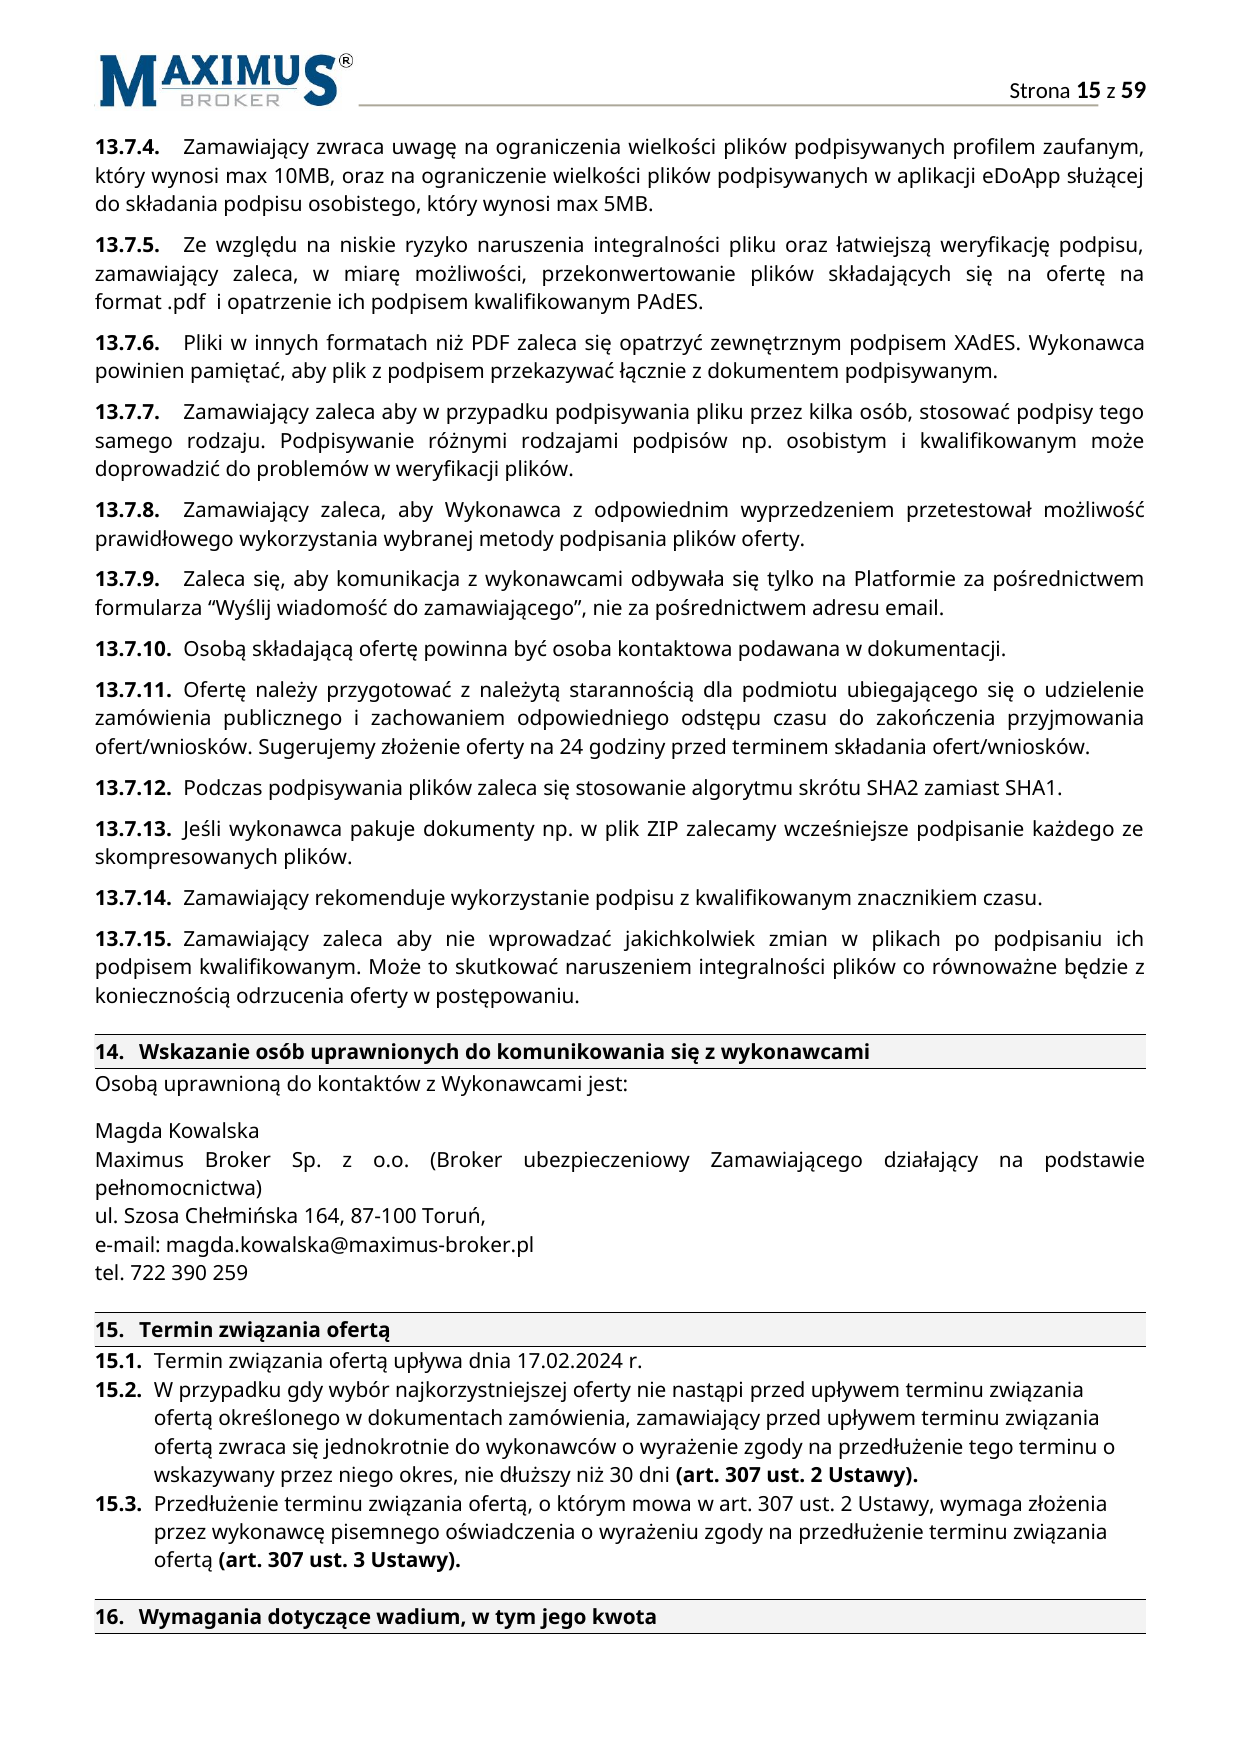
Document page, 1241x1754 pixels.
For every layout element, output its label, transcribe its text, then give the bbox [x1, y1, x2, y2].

list Ofertę należy przygotować z należytą starannością dla podmiotu ubiegającego się o udzielenie zamówienia publicznego i zachowaniem odpowiedniego odstępu czasu do zakończenia przyjmowania ofert/wniosków. Sugerujemy złożenie oferty na 24 godziny przed terminem składania ofert/wniosków. [94, 675, 1146, 760]
subtitle Wskazanie osób uprawnionych do komunikowania się z wykonawcami [94, 1035, 1146, 1069]
list Ze względu na niskie ryzyko naruszenia integralności pliku oraz łatwiejszą weryfikację podpisu, zamawiający zaleca, w miarę możliwości, przekonwertowanie plików składających się na ofertę na format .pdf i opatrzenie ich podpisem kwalifikowanym PAdES. [94, 230, 1146, 316]
list Zamawiający zwraca uwagę na ograniczenia wielkości plików podpisywanych profilem zaufanym, który wynosi max 10MB, oraz na ograniczenie wielkości plików podpisywanych w aplikacji eDoApp służącej do składania podpisu osobistego, który wynosi max 5MB. [94, 132, 1146, 218]
list Termin związania ofertą upływa dnia 17.02.2024 r. [94, 1347, 1146, 1375]
list W przypadku gdy wybór najkorzystniejszej oferty nie nastąpi przed upływem terminu związania ofertą określonego w dokumentach zamówienia, zamawiający przed upływem terminu związania ofertą zwraca się jednokrotnie do wykonawców o wyrażenie zgody na przedłużenie tego terminu o wskazywany przez niego okres, nie dłuższy niż 30 dni (art. 307 ust. 2 Ustawy). [94, 1375, 1146, 1489]
picture [94, 50, 359, 111]
list Zaleca się, aby komunikacja z wykonawcami odbywała się tylko na Platformie za pośrednictwem formularza “Wyślij wiadomość do zamawiającego”, nie za pośrednictwem adresu email. [94, 564, 1146, 621]
text e-mail: magda.kowalska@maximus-broker.pl [94, 1230, 1146, 1258]
text Maximus Broker Sp. z o.o. (Broker ubezpieczeniowy Zamawiającego działający na podstawie pełnomocnictwa) [94, 1145, 1146, 1202]
list Zamawiający zaleca, aby Wykonawca z odpowiednim wyprzedzeniem przetestował możliwość prawidłowego wykorzystania wybranej metody podpisania plików oferty. [94, 495, 1146, 552]
list Jeśli wykonawca pakuje dokumenty np. w plik ZIP zalecamy wcześniejsze podpisanie każdego ze skompresowanych plików. [94, 814, 1146, 871]
list Przedłużenie terminu związania ofertą, o którym mowa w art. 307 ust. 2 Ustawy, wymaga złożenia przez wykonawcę pisemnego oświadczenia o wyrażeniu zgody na przedłużenie terminu związania ofertą (art. 307 ust. 3 Ustawy). [94, 1489, 1146, 1574]
subtitle Termin związania ofertą [94, 1313, 1146, 1347]
subtitle Wymagania dotyczące wadium, w tym jego kwota [94, 1600, 1146, 1634]
list Zamawiający zaleca aby w przypadku podpisywania pliku przez kilka osób, stosować podpisy tego samego rodzaju. Podpisywanie różnymi rodzajami podpisów np. osobistym i kwalifikowanym może doprowadzić do problemów w weryfikacji plików. [94, 397, 1146, 483]
list Zamawiający zaleca aby nie wprowadzać jakichkolwiek zmian w plikach po podpisaniu ich podpisem kwalifikowanym. Może to skutkować naruszeniem integralności plików co równoważne będzie z koniecznością odrzucenia oferty w postępowaniu. [94, 924, 1146, 1009]
list Zamawiający rekomenduje wykorzystanie podpisu z kwalifikowanym znacznikiem czasu. [94, 883, 1146, 911]
text Osobą uprawnioną do kontaktów z Wykonawcami jest: [94, 1069, 1146, 1097]
list Osobą składającą ofertę powinna być osoba kontaktowa podawana w dokumentacji. [94, 634, 1146, 662]
text Magda Kowalska [94, 1116, 1146, 1145]
text ul. Szosa Chełmińska 164, 87-100 Toruń, [94, 1202, 1146, 1230]
text tel. 722 390 259 [94, 1258, 1146, 1287]
list Pliki w innych formatach niż PDF zaleca się opatrzyć zewnętrznym podpisem XAdES. Wykonawca powinien pamiętać, aby plik z podpisem przekazywać łącznie z dokumentem podpisywanym. [94, 328, 1146, 385]
list Podczas podpisywania plików zaleca się stosowanie algorytmu skrótu SHA2 zamiast SHA1. [94, 773, 1146, 801]
